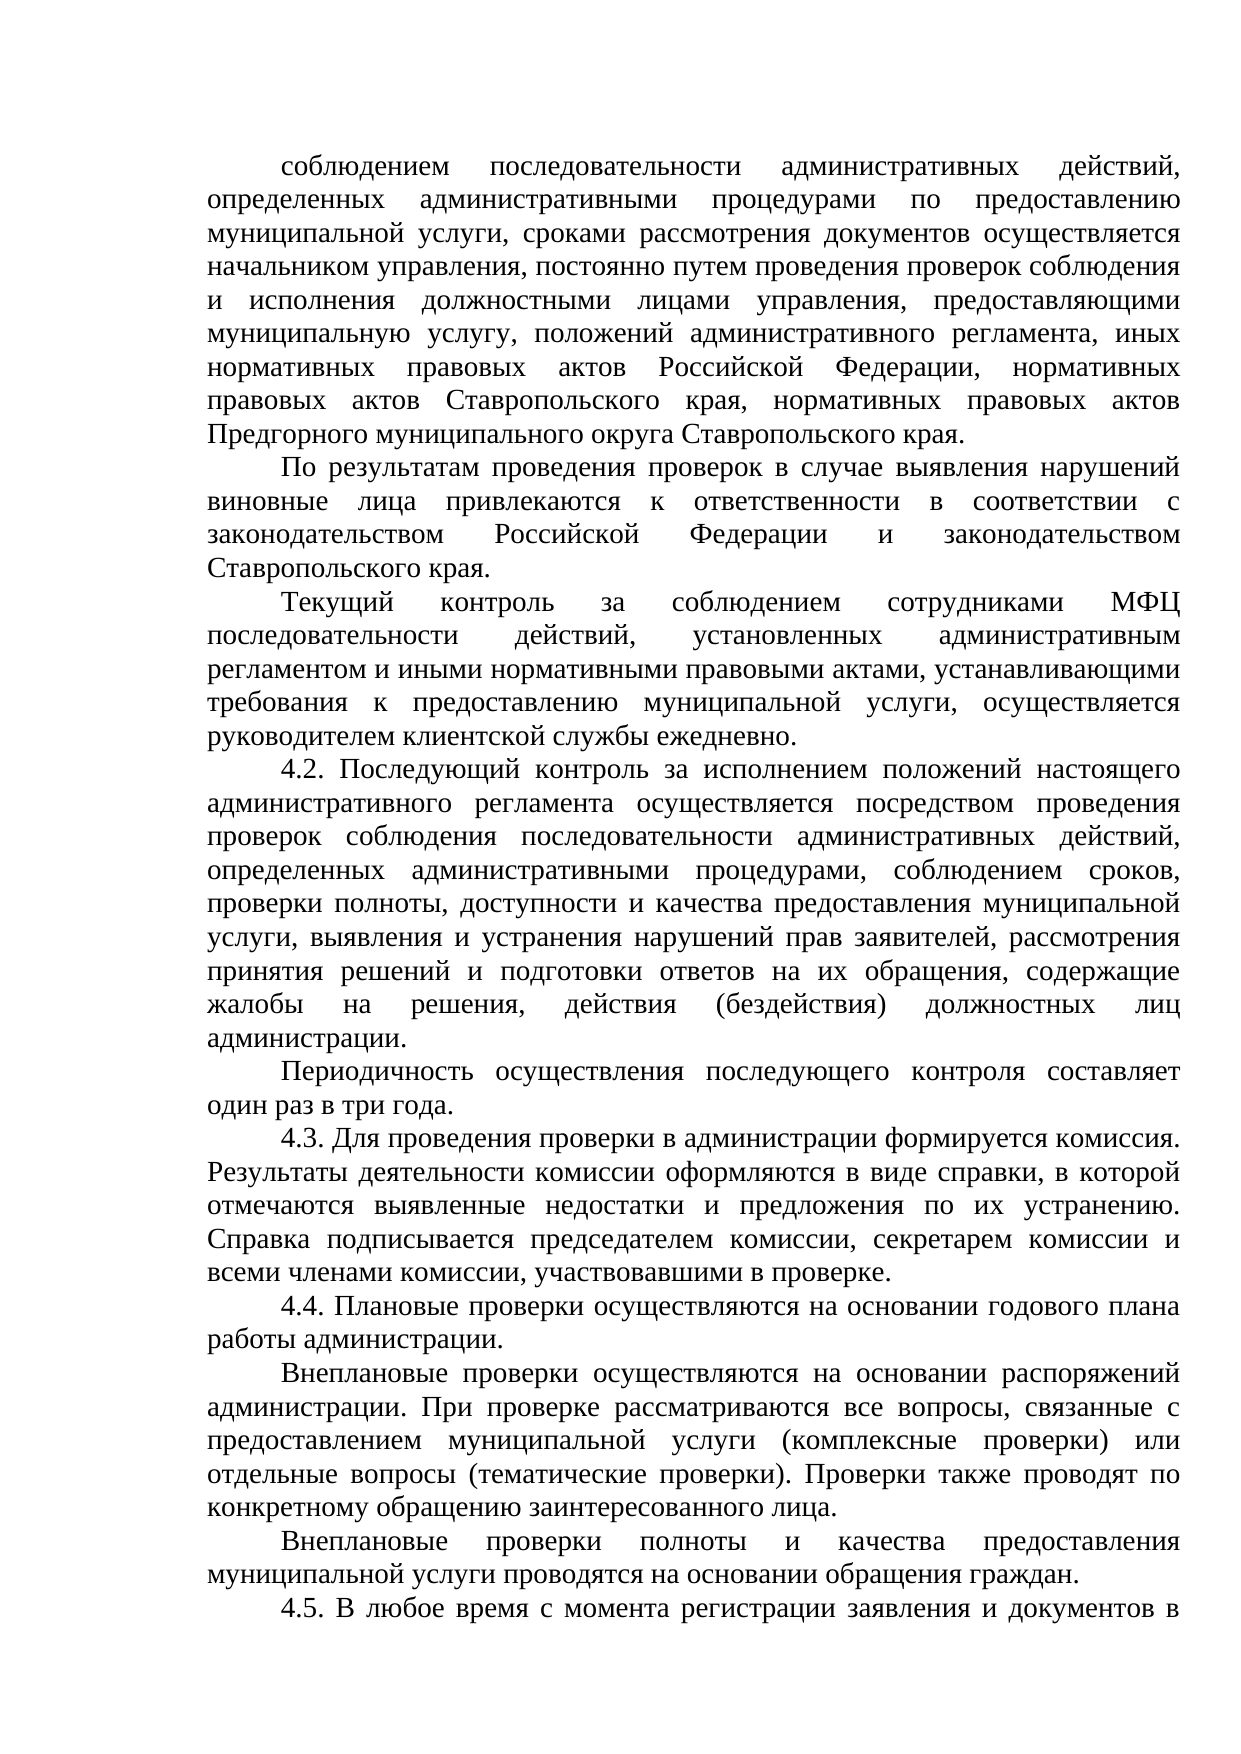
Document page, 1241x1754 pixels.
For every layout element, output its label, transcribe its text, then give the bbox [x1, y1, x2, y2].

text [207, 1590, 1181, 1623]
text Текущий контроль за соблюдением сотрудниками МФЦ последовательности действий, установленных административным регламентом и иными нормативными правовыми актами, устанавливающими требования к предоставлению муниципальной услуги, осуществляется руководителем клиентской службы ежедневно. [207, 584, 1181, 751]
text 4.3. Для проведения проверки в администрации формируется комиссия. Результаты деятельности комиссии оформляются в виде справки, в которой отмечаются выявленные недостатки и предложения по их устранению. Справка подписывается председателем комиссии, секретарем комиссии и всеми членами комиссии, участвовавшими в проверке. [207, 1120, 1181, 1288]
text соблюдением последовательности административных действий, определенных административными процедурами по предоставлению муниципальной услуги, сроками рассмотрения документов осуществляется начальником управления, постоянно путем проведения проверок соблюдения и исполнения должностными лицами управления, предоставляющими муниципальную услугу, положений административного регламента, иных нормативных правовых актов Российской Федерации, нормативных правовых актов Ставропольского края, нормативных правовых актов Предгорного муниципального округа Ставропольского края. [207, 148, 1181, 449]
text Внеплановые проверки осуществляются на основании распоряжений администрации. При проверке рассматриваются все вопросы, связанные с предоставлением муниципальной услуги (комплексные проверки) или отдельные вопросы (тематические проверки). Проверки также проводят по конкретному обращению заинтересованного лица. [207, 1355, 1181, 1523]
text Внеплановые проверки полноты и качества предоставления муниципальной услуги проводятся на основании обращения граждан. [207, 1523, 1181, 1590]
text По результатам проведения проверок в случае выявления нарушений виновные лица привлекаются к ответственности в соответствии с законодательством Российской Федерации и законодательством Ставропольского края. [207, 449, 1181, 584]
text 4.2. Последующий контроль за исполнением положений настоящего административного регламента осуществляется посредством проведения проверок соблюдения последовательности административных действий, определенных административными процедурами, соблюдением сроков, проверки полноты, доступности и качества предоставления муниципальной услуги, выявления и устранения нарушений прав заявителей, рассмотрения принятия решений и подготовки ответов на их обращения, содержащие жалобы на решения, действия (бездействия) должностных лиц администрации. [207, 751, 1181, 1053]
text 4.4. Плановые проверки осуществляются на основании годового плана работы администрации. [207, 1288, 1181, 1355]
text Периодичность осуществления последующего контроля составляет один раз в три года. [207, 1053, 1181, 1120]
